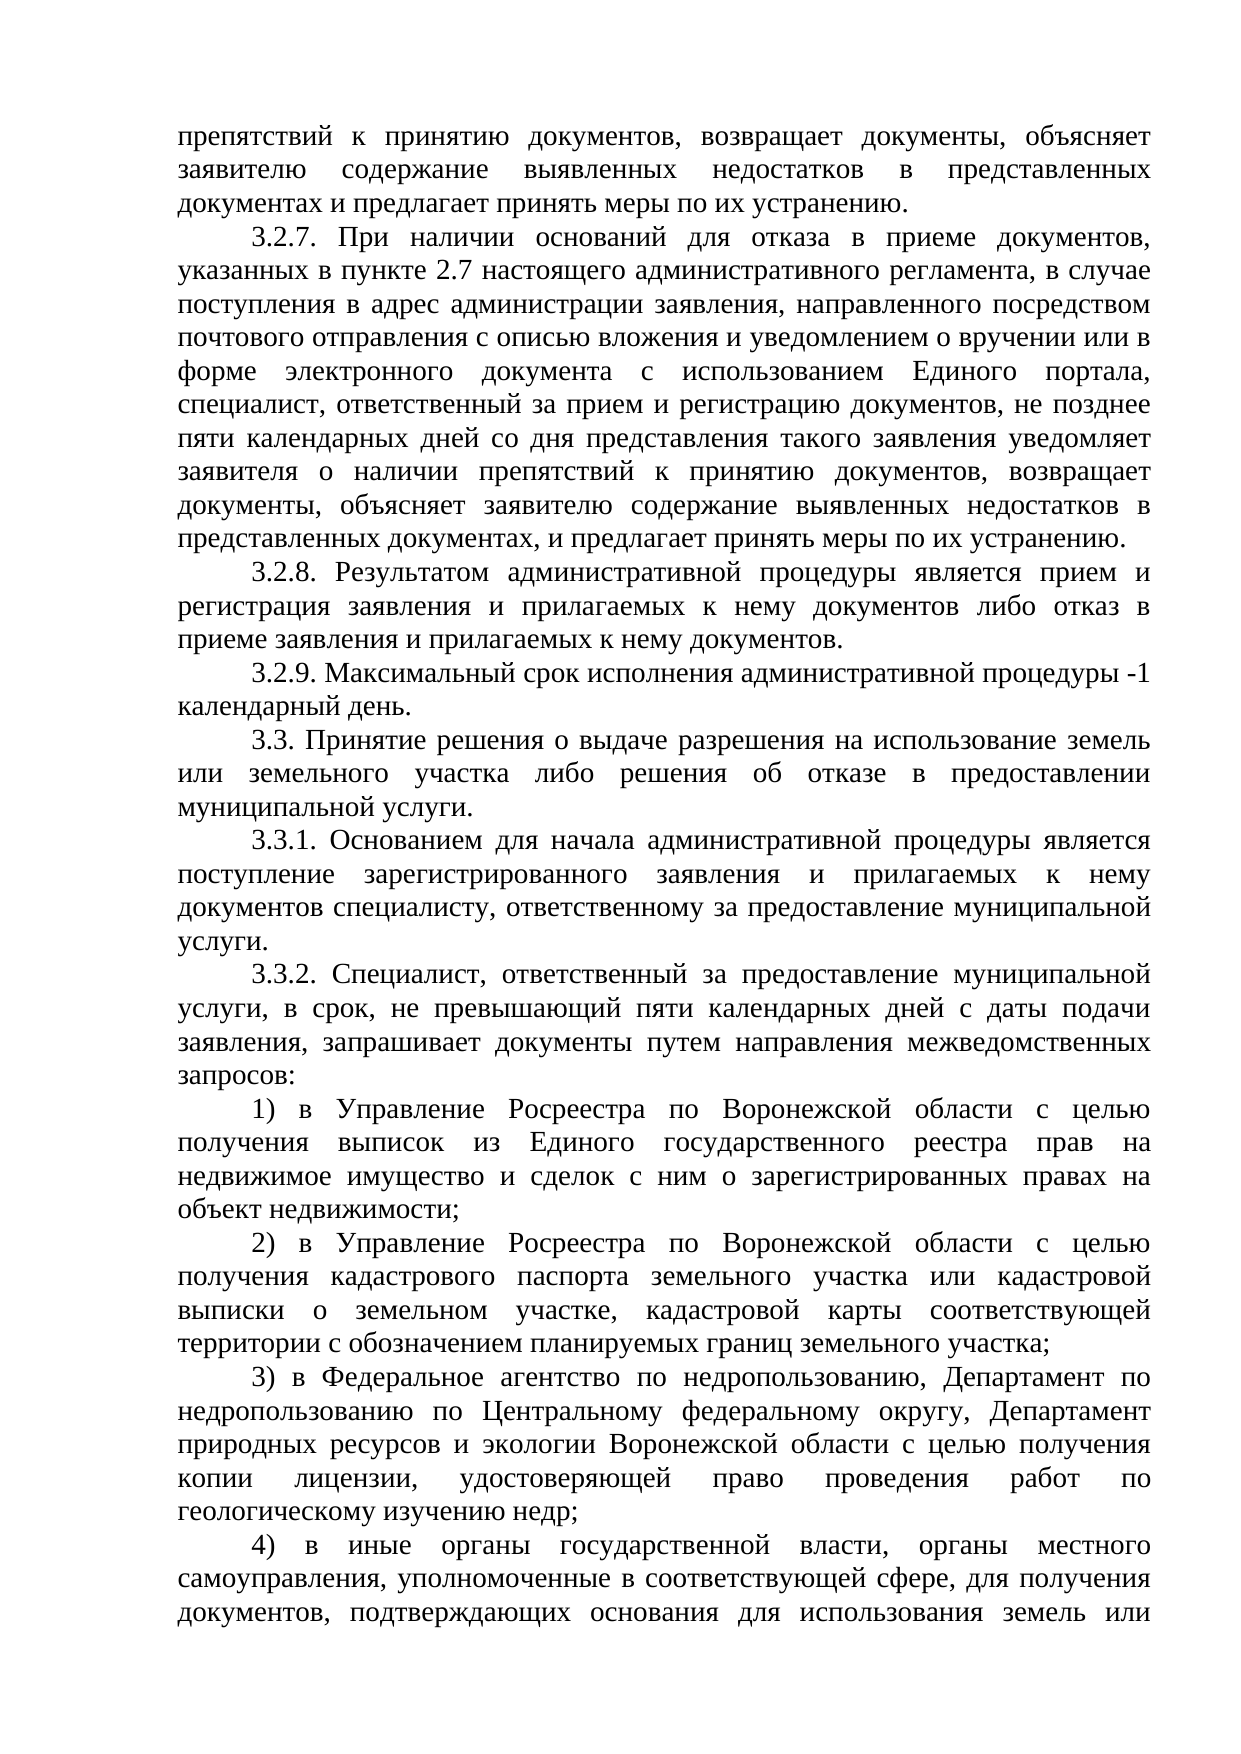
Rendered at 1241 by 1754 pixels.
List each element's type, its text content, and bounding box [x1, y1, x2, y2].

text 3.2.8. Результатом административной процедуры является прием и регистрация заявления и прилагаемых к нему документов либо отказ в приеме заявления и прилагаемых к нему документов. [177, 554, 1152, 655]
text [177, 1527, 1152, 1627]
text 3) в Федеральное агентство по недропользованию, Департамент по недропользованию по Центральному федеральному округу, Департамент природных ресурсов и экологии Воронежской области с целью получения копии лицензии, удостоверяющей право проведения работ по геологическому изучению недр; [177, 1359, 1152, 1527]
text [177, 118, 1152, 219]
text 3.3.1. Основанием для начала административной процедуры является поступление зарегистрированного заявления и прилагаемых к нему документов специалисту, ответственному за предоставление муниципальной услуги. [177, 822, 1152, 957]
text 3.3. Принятие решения о выдаче разрешения на использование земель или земельного участка либо решения об отказе в предоставлении муниципальной услуги. [177, 722, 1152, 822]
text 2) в Управление Росреестра по Воронежской области с целью получения кадастрового паспорта земельного участка или кадастровой выписки о земельном участке, кадастровой карты соответствующей территории с обозначением планируемых границ земельного участка; [177, 1225, 1152, 1359]
text 3.2.7. При наличии оснований для отказа в приеме документов, указанных в пункте 2.7 настоящего административного регламента, в случае поступления в адрес администрации заявления, направленного посредством почтового отправления с описью вложения и уведомлением о вручении или в форме электронного документа с использованием Единого портала, специалист, ответственный за прием и регистрацию документов, не позднее пяти календарных дней со дня представления такого заявления уведомляет заявителя о наличии препятствий к принятию документов, возвращает документы, объясняет заявителю содержание выявленных недостатков в представленных документах, и предлагает принять меры по их устранению. [177, 219, 1152, 554]
text 3.2.9. Максимальный срок исполнения административной процедуры -1 календарный день. [177, 655, 1152, 722]
text 3.3.2. Специалист, ответственный за предоставление муниципальной услуги, в срок, не превышающий пяти календарных дней с даты подачи заявления, запрашивает документы путем направления межведомственных запросов: [177, 957, 1152, 1091]
text 1) в Управление Росреестра по Воронежской области с целью получения выписок из Единого государственного реестра прав на недвижимое имущество и сделок с ним о зарегистрированных правах на объект недвижимости; [177, 1091, 1152, 1225]
